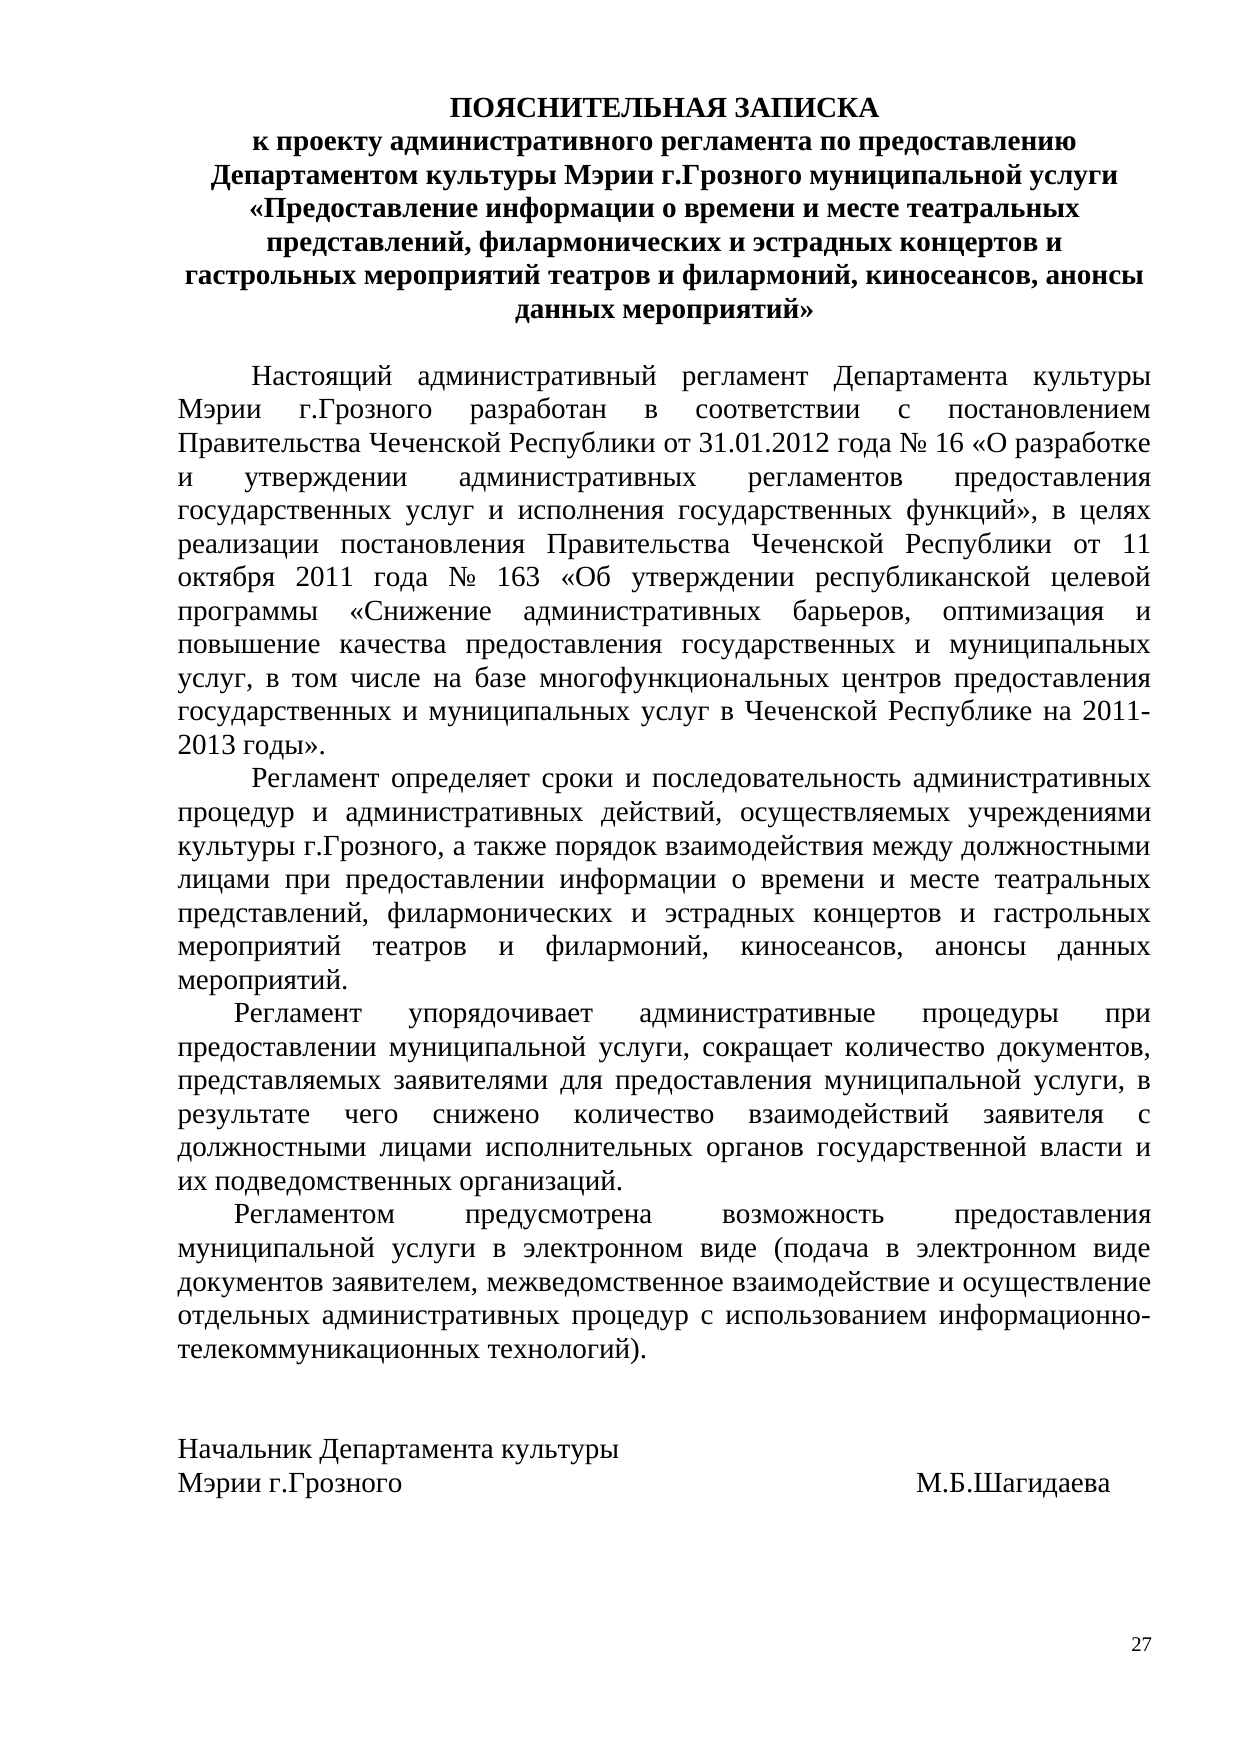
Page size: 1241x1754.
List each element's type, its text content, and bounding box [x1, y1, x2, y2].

text Мэрии г.Грозного М.Б.Шагидаева [177, 1465, 1152, 1498]
text Регламент упорядочивает административные процедуры при предоставлении муниципальной услуги, сокращает количество документов, представляемых заявителями для предоставления муниципальной услуги, в результате чего снижено количество взаимодействий заявителя с должностными лицами исполнительных органов государственной власти и их подведомственных организаций. [177, 995, 1152, 1197]
text Настоящий административный регламент Департамента культуры Мэрии г.Грозного разработан в соответствии с постановлением Правительства Чеченской Республики от 31.01.2012 года № 16 «О разработке и утверждении административных регламентов предоставления государственных услуг и исполнения государственных функций», в целях реализации постановления Правительства Чеченской Республики от 11 октября 2011 года № 163 «Об утверждении республиканской целевой программы «Снижение административных барьеров, оптимизация и повышение качества предоставления государственных и муниципальных услуг, в том числе на базе многофункциональных центров предоставления государственных и муниципальных услуг в Чеченской Республике на 2011-2013 годы». [177, 358, 1152, 761]
text Начальник Департамента культуры [177, 1431, 1152, 1465]
title ПОЯСНИТЕЛЬНАЯ ЗАПИСКА [177, 90, 1152, 123]
text Регламентом предусмотрена возможность предоставления муниципальной услуги в электронном виде (подача в электронном виде документов заявителем, межведомственное взаимодействие и осуществление отдельных административных процедур с использованием информационно-телекоммуникационных технологий). [177, 1197, 1152, 1364]
text Регламент определяет сроки и последовательность административных процедур и административных действий, осуществляемых учреждениями культуры г.Грозного, а также порядок взаимодействия между должностными лицами при предоставлении информации о времени и месте театральных представлений, филармонических и эстрадных концертов и гастрольных мероприятий театров и филармоний, киносеансов, анонсы данных мероприятий. [177, 761, 1152, 995]
text к проекту административного регламента по предоставлению Департаментом культуры Мэрии г.Грозного муниципальной услуги «Предоставление информации о времени и месте театральных представлений, филармонических и эстрадных концертов и гастрольных мероприятий театров и филармоний, киносеансов, анонсы данных мероприятий» [177, 123, 1152, 324]
